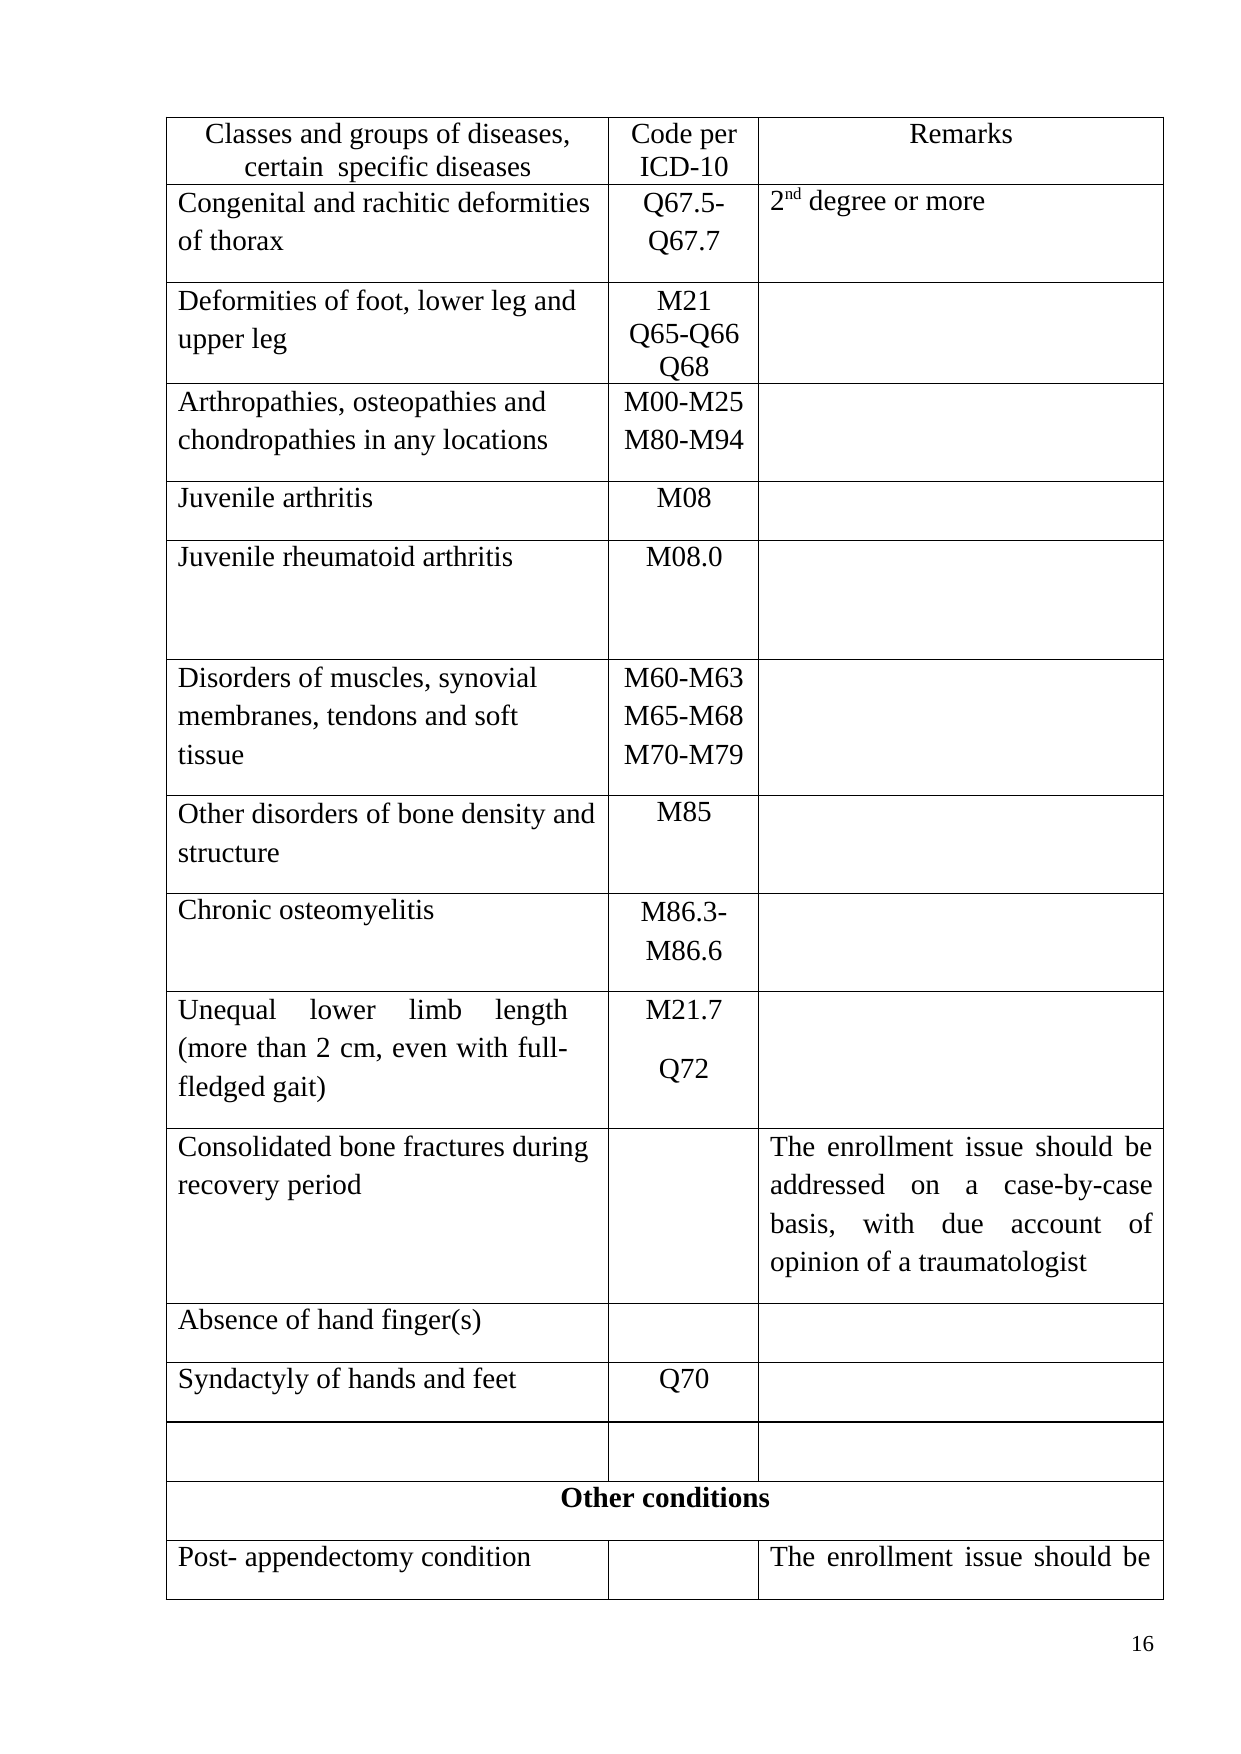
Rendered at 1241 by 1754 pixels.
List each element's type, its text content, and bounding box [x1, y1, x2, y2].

table_cell [759, 1423, 1163, 1481]
table_cell [759, 1363, 1163, 1421]
table_cell Disorders of muscles, synovial membranes, tendons and soft tissue [167, 660, 608, 795]
table_cell [759, 992, 1163, 1128]
table_cell M21 Q65-Q66 Q68 [609, 283, 758, 383]
table_cell [759, 796, 1163, 893]
table_cell Syndactyly of hands and feet [167, 1363, 608, 1421]
table_cell Q70 [609, 1363, 758, 1421]
table_cell Chronic osteomyelitis [167, 894, 608, 991]
table_cell [609, 1304, 758, 1362]
table_cell [609, 1129, 758, 1303]
table_cell Arthropathies, osteopathies and chondropathies in any locations [167, 384, 608, 481]
table_cell Other conditions [167, 1482, 1163, 1540]
table_cell M60-M63 M65-M68 M70-M79 [609, 660, 758, 795]
table_cell M08 [609, 482, 758, 540]
table_cell [609, 1541, 758, 1599]
table_cell Other disorders of bone density and structure [167, 796, 608, 893]
table_cell [759, 660, 1163, 795]
table_cell [759, 283, 1163, 383]
table_cell M21.7 Q72 [609, 992, 758, 1128]
table_header Code per ICD-10 [609, 118, 758, 184]
table_header Classes and groups of diseases, certain specific diseases [167, 118, 608, 184]
table_cell Deformities of foot, lower leg and upper leg [167, 283, 608, 383]
table_cell [759, 1304, 1163, 1362]
table_cell The enrollment issue should be addressed on a case-by-case basis, with due account of opinion of a traumatologist [759, 1129, 1163, 1303]
table_cell Juvenile arthritis [167, 482, 608, 540]
table_cell Absence of hand finger(s) [167, 1304, 608, 1362]
table_header Remarks [759, 118, 1163, 184]
table_cell [609, 1423, 758, 1481]
table_cell Juvenile rheumatoid arthritis [167, 541, 608, 659]
table_cell M85 [609, 796, 758, 893]
table_cell [759, 541, 1163, 659]
table_cell The enrollment issue should be [759, 1541, 1163, 1599]
table_cell Consolidated bone fractures during recovery period [167, 1129, 608, 1303]
table_cell M00-M25 M80-M94 [609, 384, 758, 481]
table_cell Q67.5- Q67.7 [609, 185, 758, 282]
table_cell [167, 1423, 608, 1481]
table_cell Congenital and rachitic deformities of thorax [167, 185, 608, 282]
table_cell [759, 894, 1163, 991]
table_cell 2nd degree or more [759, 185, 1163, 282]
table_cell [759, 384, 1163, 481]
table_cell M08.0 [609, 541, 758, 659]
table_cell Post- appendectomy condition [167, 1541, 608, 1599]
table_cell [759, 482, 1163, 540]
table_cell Unequal lower limb length (more than 2 cm, even with full-fledged gait) [167, 992, 608, 1128]
table_cell M86.3- M86.6 [609, 894, 758, 991]
